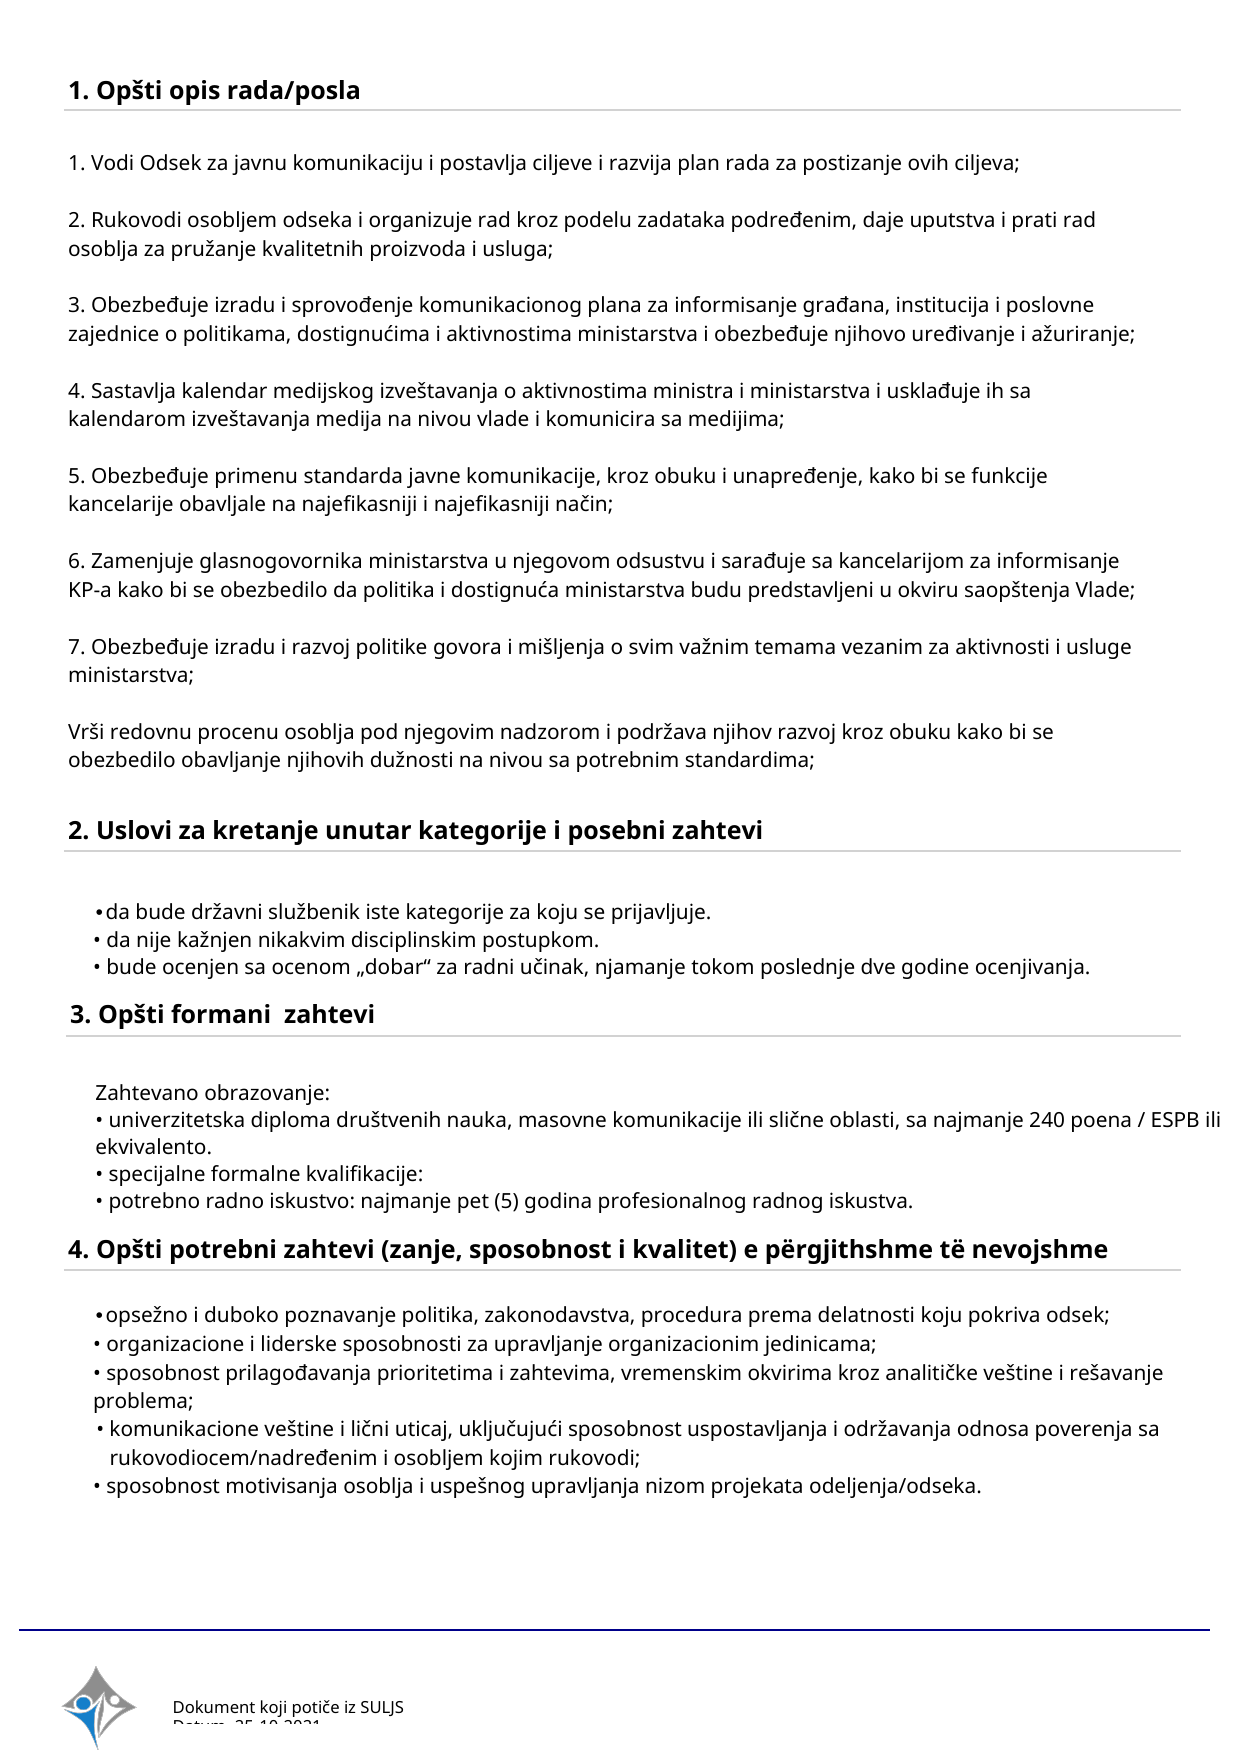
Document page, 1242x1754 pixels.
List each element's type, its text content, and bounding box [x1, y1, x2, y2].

text 6. Zamenjuje glasnogovornika ministarstva u njegovom odsustvu i sarađuje sa kancelarijom za informisanje KP-a kako bi se obezbedilo da politika i dostignuća ministarstva budu predstavljeni u okviru saopštenja Vlade; [68, 546, 1141, 603]
text • sposobnost prilagođavanja prioritetima i zahtevima, vremenskim okvirima kroz analitičke veštine i rešavanje problema; [93, 1358, 1225, 1414]
text 1. Vodi Odsek za javnu komunikaciju i postavlja ciljeve i razvija plan rada za postizanje ovih ciljeva; [68, 148, 1153, 177]
picture [54, 1665, 144, 1751]
text •opsežno i duboko poznavanje politika, zakonodavstva, procedura prema delatnosti koju pokriva odsek; [93, 1301, 1225, 1329]
text • sposobnost motivisanja osoblja i uspešnog upravljanja nizom projekata odeljenja/odseka. [93, 1471, 1225, 1500]
text 2. Rukovodi osobljem odseka i organizuje rad kroz podelu zadataka podređenim, daje uputstva i prati rad osoblja za pružanje kvalitetnih proizvoda i usluga; [68, 205, 1141, 262]
text 3. Obezbeđuje izradu i sprovođenje komunikacionog plana za informisanje građana, institucija i poslovne zajednice o politikama, dostignućima i aktivnostima ministarstva i obezbeđuje njihovo uređivanje i ažuriranje; [68, 291, 1141, 347]
text 3. Opšti formani zahtevi [70, 999, 1225, 1030]
text • organizacione i liderske sposobnosti za upravljanje organizacionim jedinicama; [93, 1329, 1225, 1358]
text Zahtevano obrazovanje: [95, 1079, 1225, 1106]
text • specijalne formalne kvalifikacije: [95, 1160, 1225, 1187]
text 2. Uslovi za kretanje unutar kategorije i posebni zahtevi [68, 814, 1225, 845]
text Vrši redovnu procenu osoblja pod njegovim nadzorom i podržava njihov razvoj kroz obuku kako bi se obezbedilo obavljanje njihovih dužnosti na nivou sa potrebnim standardima; [68, 717, 1141, 774]
text 1. Opšti opis rada/posla [68, 73, 1225, 107]
text • da nije kažnjen nikakvim disciplinskim postupkom. [93, 926, 1225, 953]
text 4. Opšti potrebni zahtevi (zanje, sposobnost i kvalitet) e përgjithshme të nevojshme [68, 1233, 1225, 1264]
text •da bude državni službenik iste kategorije za koju se prijavljuje. [93, 897, 1225, 926]
text 7. Obezbeđuje izradu i razvoj politike govora i mišljenja o svim važnim temama vezanim za aktivnosti i usluge ministarstva; [68, 632, 1141, 689]
text 4. Sastavlja kalendar medijskog izveštavanja o aktivnostima ministra i ministarstva i usklađuje ih sa kalendarom izveštavanja medija na nivou vlade i komunicira sa medijima; [68, 376, 1141, 433]
text 5. Obezbeđuje primenu standarda javne komunikacije, kroz obuku i unapređenje, kako bi se funkcije kancelarije obavljale na najefikasniji i najefikasniji način; [68, 461, 1141, 518]
text • bude ocenjen sa ocenom „dobar“ za radni učinak, njamanje tokom poslednje dve godine ocenjivanja. [93, 953, 1225, 980]
text • univerzitetska diploma društvenih nauka, masovne komunikacije ili slične oblasti, sa najmanje 240 poena / ESPB ili ekvivalento. [95, 1106, 1225, 1160]
text • potrebno radno iskustvo: najmanje pet (5) godina profesionalnog radnog iskustva. [95, 1187, 1225, 1214]
text • komunikacione veštine i lični uticaj, uključujući sposobnost uspostavljanja i održavanja odnosa poverenja sa rukovodiocem/nadređenim i osobljem kojim rukovodi; [91, 1414, 1225, 1471]
